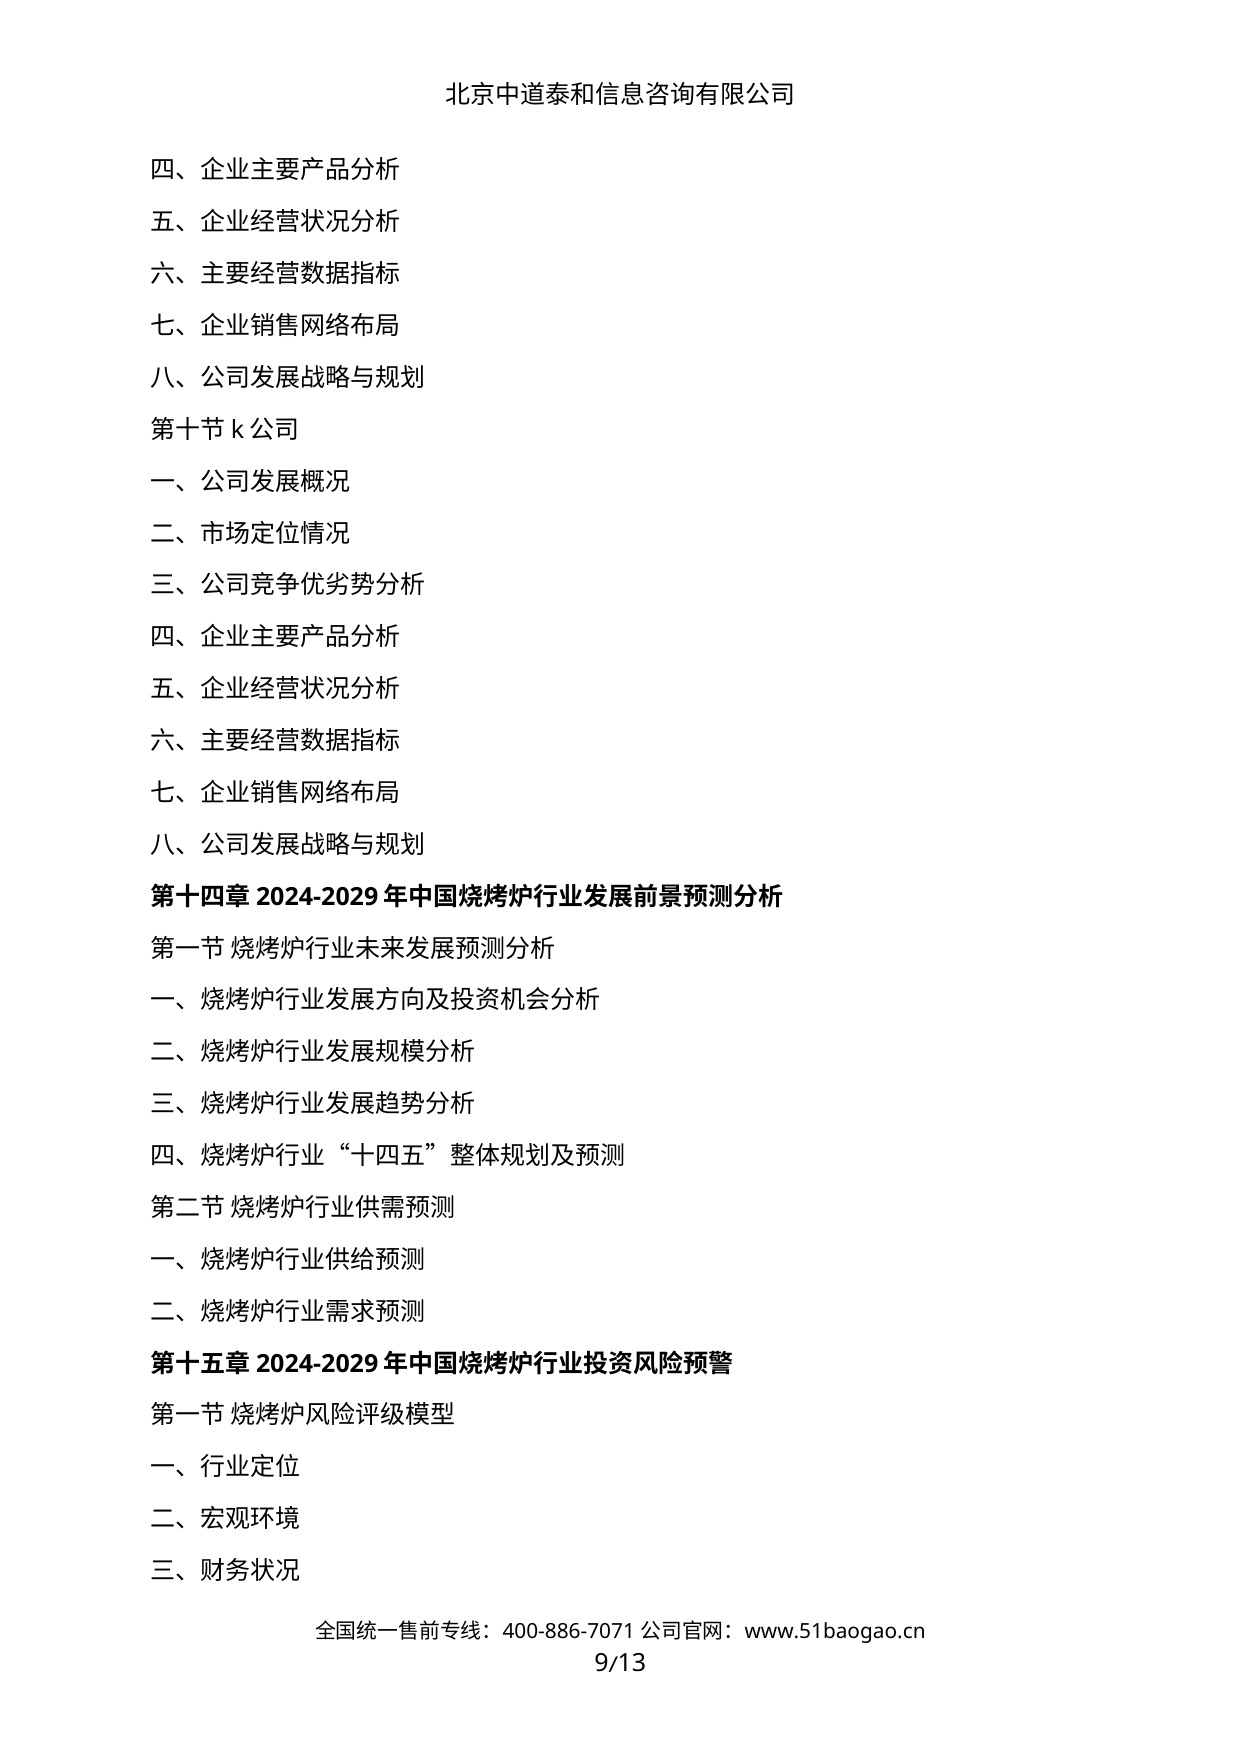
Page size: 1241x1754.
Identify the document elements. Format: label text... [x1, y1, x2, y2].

text 第二节 烧烤炉行业供需预测 [150, 1187, 1090, 1224]
text 二、宏观环境 [150, 1499, 1090, 1535]
text 五、企业经营状况分析 [150, 202, 1090, 238]
text 二、烧烤炉行业发展规模分析 [150, 1032, 1090, 1068]
text 三、烧烤炉行业发展趋势分析 [150, 1084, 1090, 1120]
text 七、企业销售网络布局 [150, 306, 1090, 342]
text 二、市场定位情况 [150, 513, 1090, 549]
text 二、烧烤炉行业需求预测 [150, 1291, 1090, 1327]
text 第一节 烧烤炉行业未来发展预测分析 [150, 928, 1090, 964]
text 七、企业销售网络布局 [150, 772, 1090, 809]
text 一、烧烤炉行业供给预测 [150, 1239, 1090, 1276]
text 三、公司竞争优劣势分析 [150, 565, 1090, 601]
text 五、企业经营状况分析 [150, 669, 1090, 705]
text 四、烧烤炉行业“十四五”整体规划及预测 [150, 1136, 1090, 1172]
text 第十四章 2024-2029年中国烧烤炉行业发展前景预测分析 [150, 876, 1090, 912]
text 六、主要经营数据指标 [150, 721, 1090, 757]
text 第十节 k公司 [150, 409, 1090, 446]
text 四、企业主要产品分析 [150, 150, 1090, 186]
text 第十五章 2024-2029年中国烧烤炉行业投资风险预警 [150, 1343, 1090, 1379]
text 八、公司发展战略与规划 [150, 824, 1090, 861]
text 四、企业主要产品分析 [150, 617, 1090, 653]
text 第一节 烧烤炉风险评级模型 [150, 1395, 1090, 1431]
text 一、行业定位 [150, 1447, 1090, 1483]
text 八、公司发展战略与规划 [150, 357, 1090, 394]
text 三、财务状况 [150, 1551, 1090, 1587]
text 一、烧烤炉行业发展方向及投资机会分析 [150, 980, 1090, 1016]
text 六、主要经营数据指标 [150, 254, 1090, 290]
text 一、公司发展概况 [150, 461, 1090, 497]
